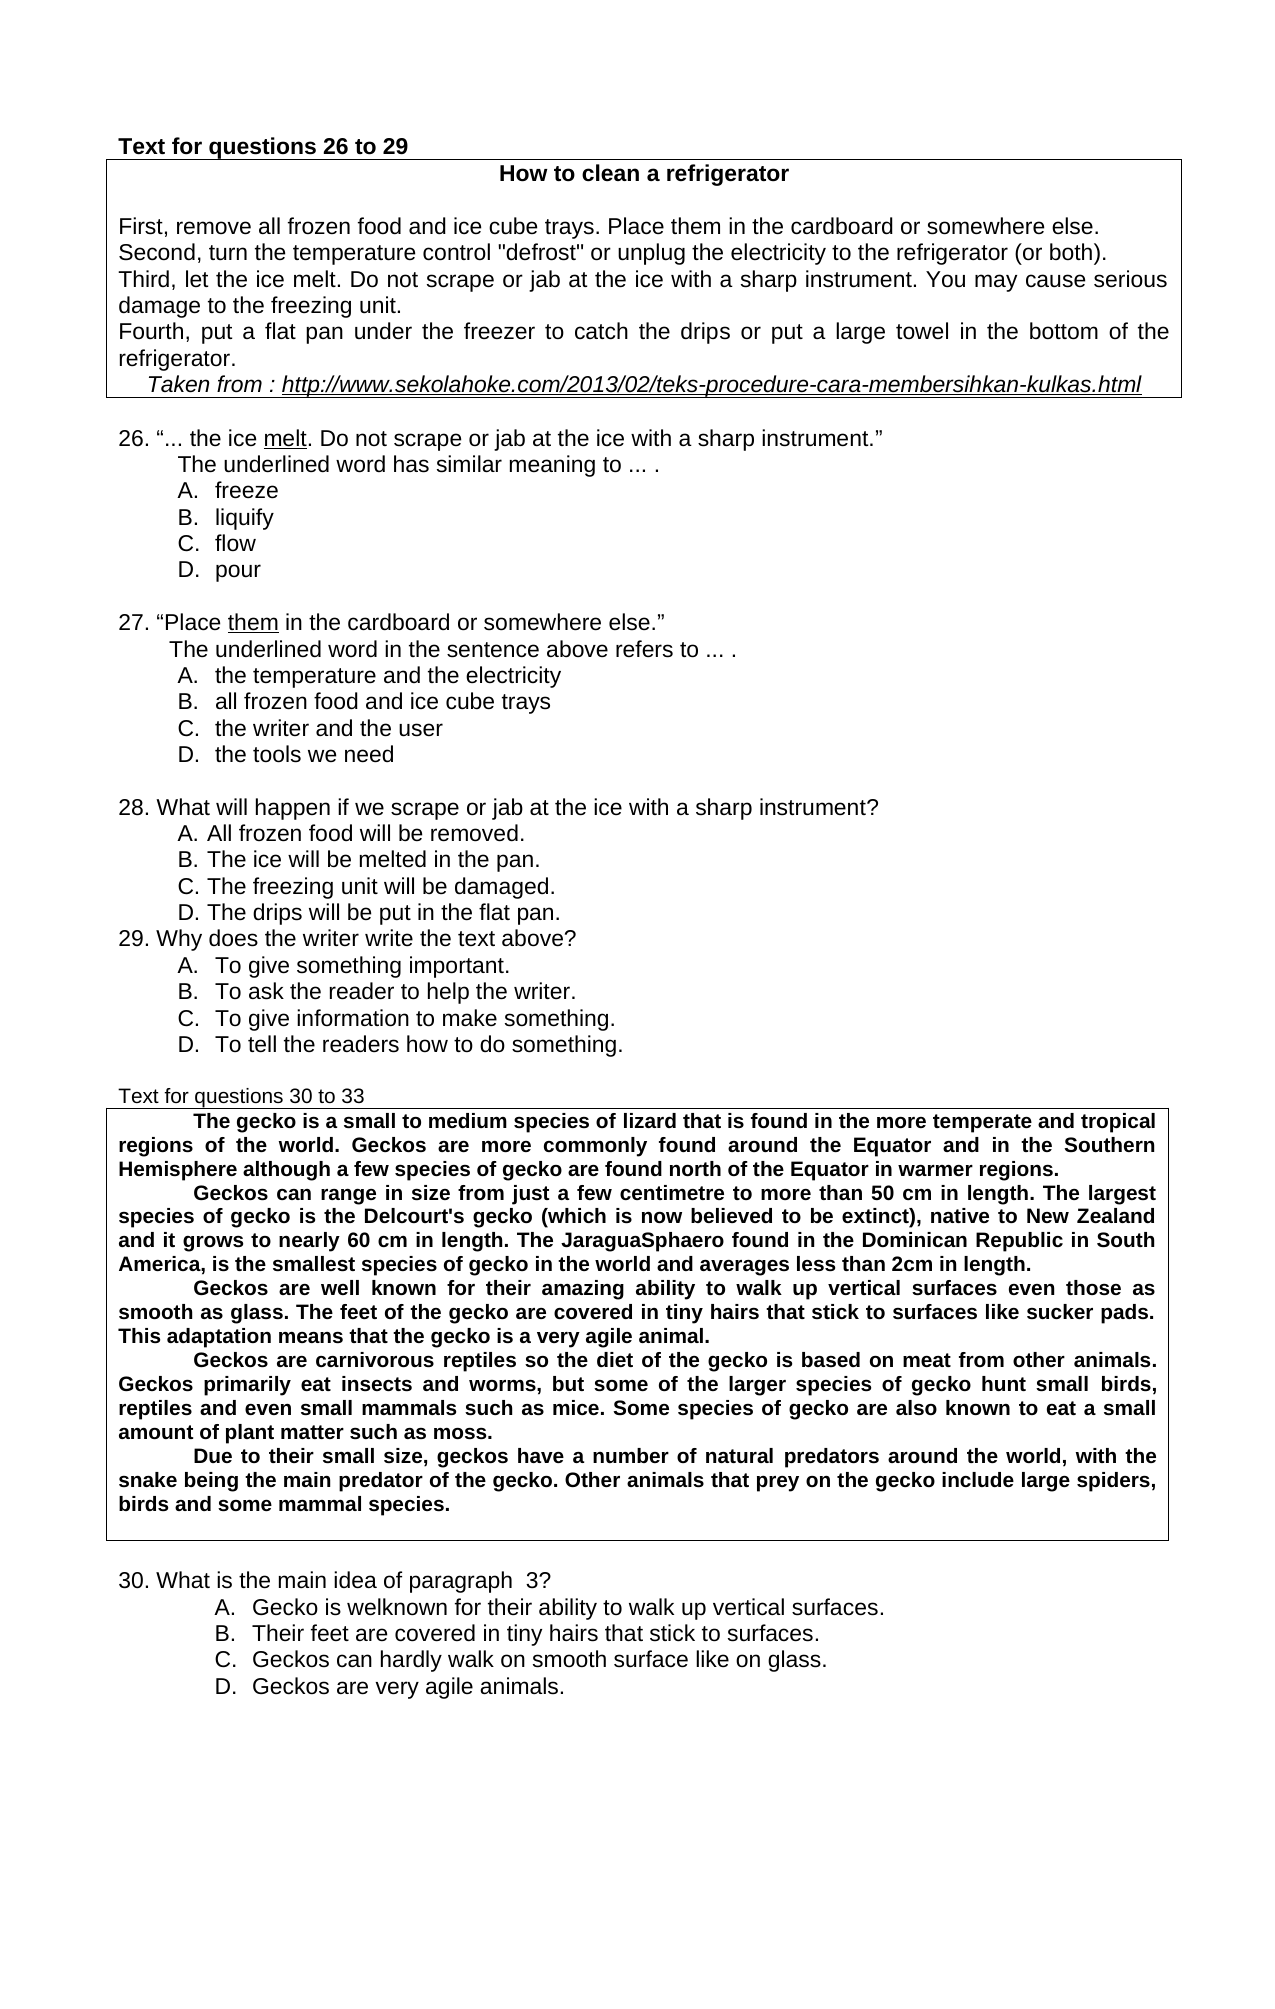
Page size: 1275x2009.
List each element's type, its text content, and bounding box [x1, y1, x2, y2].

list To give information to make something. [177, 1004, 1157, 1031]
text 29. Why does the writer write the text above? [118, 925, 1157, 952]
text The underlined word has similar meaning to ... . [118, 451, 1157, 477]
list The freezing unit will be damaged. [177, 873, 1157, 899]
list all frozen food and ice cube trays [177, 688, 1157, 714]
text 27. “Place them in the cardboard or somewhere else.” [118, 609, 1157, 636]
text The underlined word in the sentence above refers to ... . [118, 636, 1157, 662]
text Text for questions 30 to 33 [118, 1083, 1157, 1107]
list pour [177, 556, 1157, 583]
text 30. What is the main idea of paragraph 3? [118, 1567, 1157, 1593]
table_header How to clean a refrigerator First, remove all frozen food and ice cube trays. Place them in the cardboard or somewhere else. Second, turn the temperature control "defrost" or unplug the electricity to the refrigerator (or both). Third, let the ice melt. Do not scrape or jab at the ice with a sharp instrument. You may cause serious damage to the freezing unit. Fourth, put a flat pan under the freezer to catch the drips or put a large towel in the bottom of the refrigerator. Taken from : http://www.sekolahoke.com/2013/02/teks-procedure-cara-membersihkan-kulkas.html [107, 160, 1181, 397]
list Geckos can hardly walk on smooth surface like on glass. [214, 1646, 1157, 1673]
text 26. “... the ice melt. Do not scrape or jab at the ice with a sharp instrument.” [118, 425, 1157, 451]
text Text for questions 26 to 29 [118, 133, 1157, 159]
list Geckos are very agile animals. [214, 1673, 1157, 1699]
list To tell the readers how to do something. [177, 1031, 1157, 1057]
list The ice will be melted in the pan. [177, 846, 1157, 873]
list All frozen food will be removed. [177, 820, 1157, 846]
list To ask the reader to help the writer. [177, 978, 1157, 1004]
list The drips will be put in the flat pan. [177, 899, 1157, 925]
list Gecko is welknown for their ability to walk up vertical surfaces. [214, 1593, 1157, 1620]
list To give something important. [177, 952, 1157, 978]
list the temperature and the electricity [177, 662, 1157, 688]
list the tools we need [177, 741, 1157, 767]
list Their feet are covered in tiny hairs that stick to surfaces. [214, 1620, 1157, 1646]
list flow [177, 530, 1157, 556]
list freeze [177, 477, 1157, 504]
table_header The gecko is a small to medium species of lizard that is found in the more temperate and tropical regions of the world. Geckos are more commonly found around the Equator and in the Southern Hemisphere although a few species of gecko are found north of the Equator in warmer regions. Geckos can range in size from just a few centimetre to more than 50 cm in length. The largest species of gecko is the Delcourt's gecko (which is now believed to be extinct), native to New Zealand and it grows to nearly 60 cm in length. The JaraguaSphaero found in the Dominican Republic in South America, is the smallest species of gecko in the world and averages less than 2cm in length. Geckos are well known for their amazing ability to walk up vertical surfaces even those as smooth as glass. The feet of the gecko are covered in tiny hairs that stick to surfaces like sucker pads. This adaptation means that the gecko is a very agile animal. Geckos are carnivorous reptiles so the diet of the gecko is based on meat from other animals. Geckos primarily eat insects and worms, but some of the larger species of gecko hunt small birds, reptiles and even small mammals such as mice. Some species of gecko are also known to eat a small amount of plant matter such as moss. Due to their small size, geckos have a number of natural predators around the world, with the snake being the main predator of the gecko. Other animals that prey on the gecko include large spiders, birds and some mammal species. [107, 1109, 1168, 1540]
list liquify [177, 504, 1157, 530]
list the writer and the user [177, 714, 1157, 741]
text 28. What will happen if we scrape or jab at the ice with a sharp instrument? [118, 794, 1157, 820]
